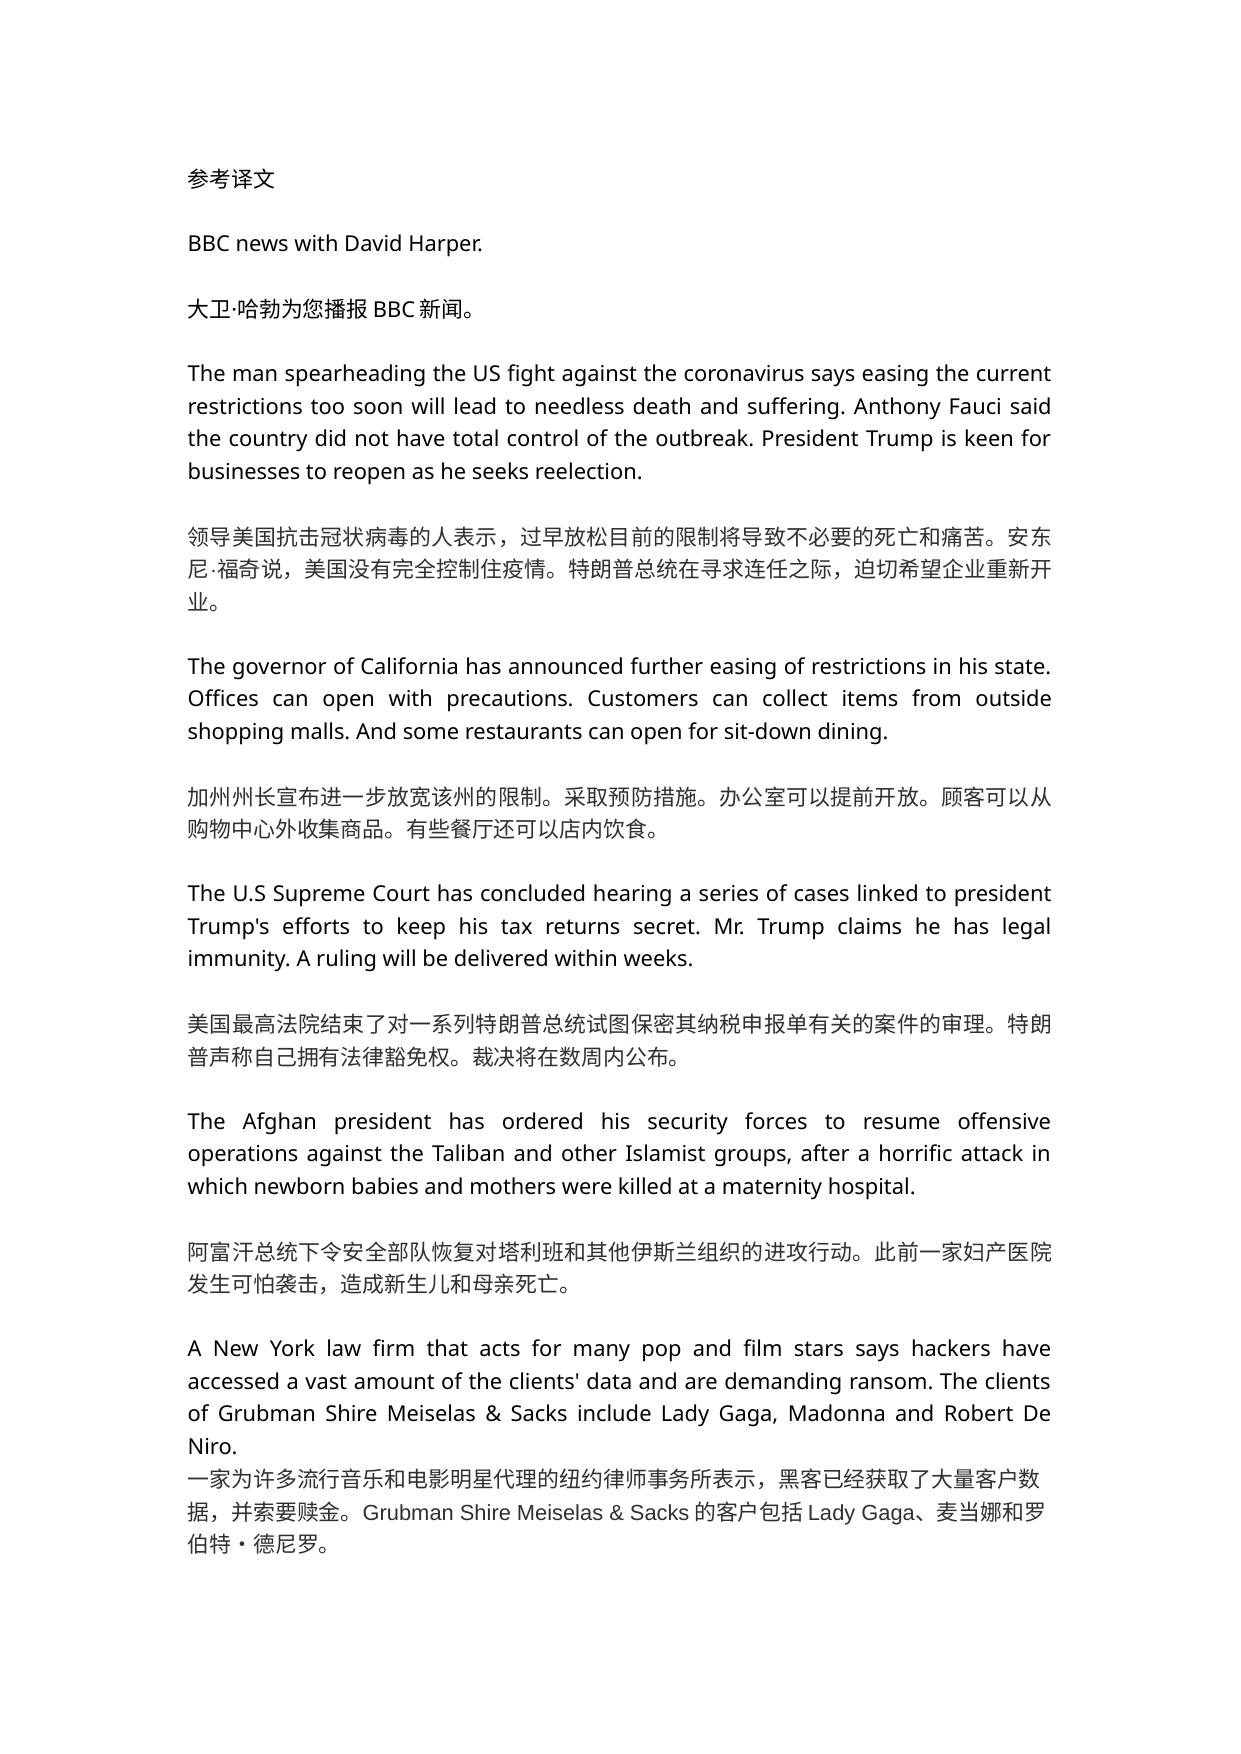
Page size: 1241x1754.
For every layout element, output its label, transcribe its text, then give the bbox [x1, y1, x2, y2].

text 阿富汗总统下令安全部队恢复对塔利班和其他伊斯兰组织的进攻行动。此前一家妇产医院发生可怕袭击，造成新生儿和母亲死亡。 [187, 1234, 1053, 1299]
text 加州州长宣布进一步放宽该州的限制。采取预防措施。办公室可以提前开放。顾客可以从购物中心外收集商品。有些餐厅还可以店内饮食。 [187, 779, 1053, 844]
text 美国最高法院结束了对一系列特朗普总统试图保密其纳税申报单有关的案件的审理。特朗普声称自己拥有法律豁免权。裁决将在数周内公布。 [187, 1007, 1053, 1072]
text The U.S Supreme Court has concluded hearing a series of cases linked to president Trump's efforts to keep his tax returns secret. Mr. Trump claims he has legal immunity. A ruling will be delivered within weeks. [187, 877, 1053, 974]
text The Afghan president has ordered his security forces to resume offensive operations against the Taliban and other Islamist groups, after a horrific attack in which newborn babies and mothers were killed at a maternity hospital. [187, 1104, 1053, 1202]
text 一家为许多流行音乐和电影明星代理的纽约律师事务所表示，黑客已经获取了大量客户数据，并索要赎金。Grubman Shire Meiselas & Sacks的客户包括Lady Gaga、麦当娜和罗伯特•德尼罗。 [187, 1462, 1053, 1559]
text BBC news with David Harper. [187, 227, 1053, 259]
text A New York law firm that acts for many pop and film stars says hackers have accessed a vast amount of the clients' data and are demanding ransom. The clients of Grubman Shire Meiselas & Sacks include Lady Gaga, Madonna and Robert De Niro. [187, 1332, 1053, 1462]
text 大卫·哈勃为您播报BBC新闻。 [187, 292, 1053, 324]
text The governor of California has announced further easing of restrictions in his state. Offices can open with precautions. Customers can collect items from outside shopping malls. And some restaurants can open for sit-down dining. [187, 649, 1053, 747]
text The man spearheading the US fight against the coronavirus says easing the current restrictions too soon will lead to needless death and suffering. Anthony Fauci said the country did not have total control of the outbreak. President Trump is keen for businesses to reopen as he seeks reelection. [187, 357, 1053, 487]
text 参考译文 [187, 162, 1053, 194]
text 领导美国抗击冠状病毒的人表示，过早放松目前的限制将导致不必要的死亡和痛苦。安东尼·福奇说，美国没有完全控制住疫情。特朗普总统在寻求连任之际，迫切希望企业重新开业。 [187, 519, 1053, 617]
